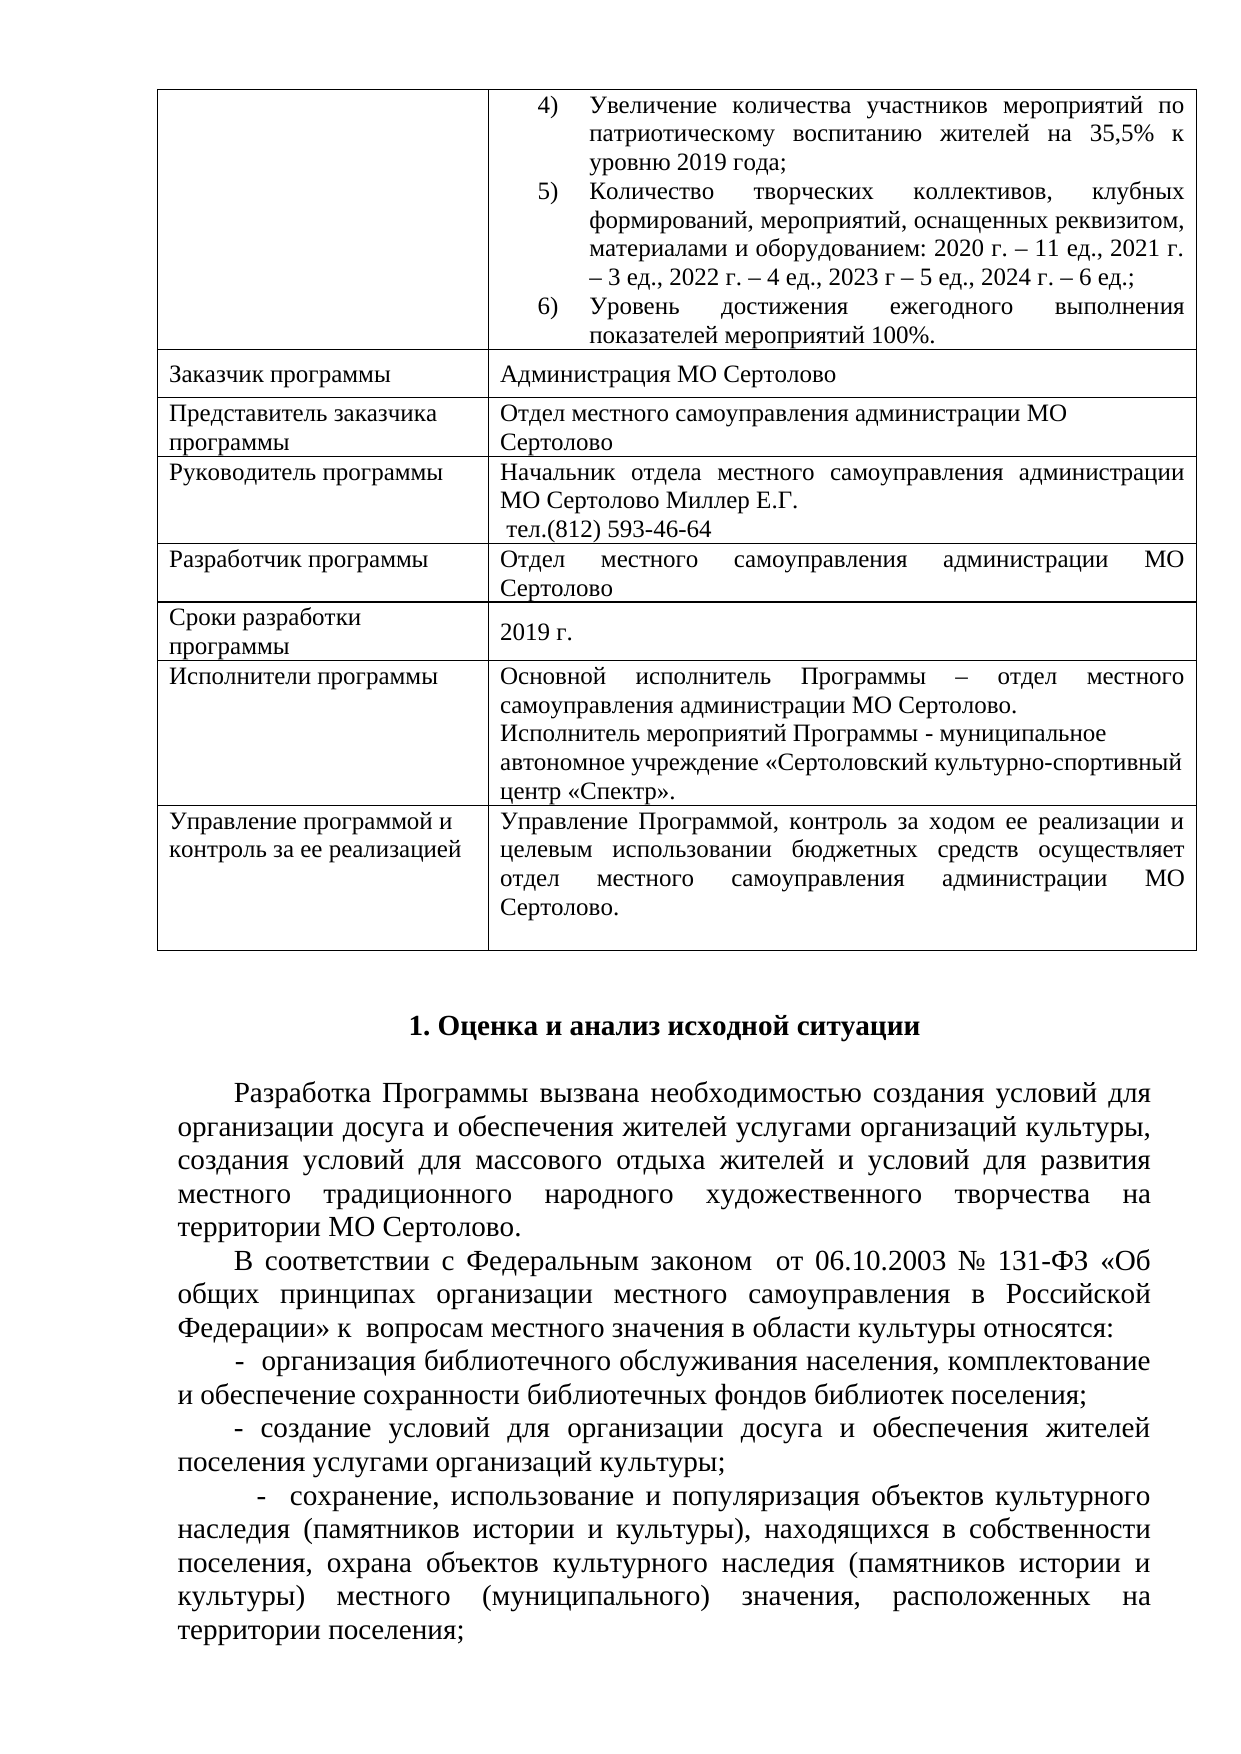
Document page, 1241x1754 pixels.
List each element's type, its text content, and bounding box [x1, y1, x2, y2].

table_cell Руководитель программы [158, 457, 488, 543]
text - организация библиотечного обслуживания населения, комплектование и обеспечение сохранности библиотечных фондов библиотек поселения; [177, 1343, 1152, 1411]
table_cell Начальник отдела местного самоуправления администрации МО Сертолово Миллер Е.Г. тел.(812) 593-46-64 [489, 457, 1196, 543]
table_cell Отдел местного самоуправления администрации МО Сертолово [489, 544, 1196, 601]
table_cell Представитель заказчика программы [158, 398, 488, 456]
text - сохранение, использование и популяризация объектов культурного наследия (памятников истории и культуры), находящихся в собственности поселения, охрана объектов культурного наследия (памятников истории и культуры) местного (муниципального) значения, расположенных на территории поселения; [177, 1478, 1152, 1645]
table_cell Основной исполнитель Программы – отдел местного самоуправления администрации МО Сертолово. Исполнитель мероприятий Программы - муниципальное автономное учреждение «Сертоловский культурно-спортивный центр «Спектр». [489, 661, 1196, 805]
text В соответствии с Федеральным законом от 06.10.2003 № 131-ФЗ «Об общих принципах организации местного самоуправления в Российской Федерации» к вопросам местного значения в области культуры относятся: [177, 1243, 1152, 1343]
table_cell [489, 90, 1196, 348]
table_cell 2019 г. [489, 603, 1196, 660]
text 1. Оценка и анализ исходной ситуации [177, 1008, 1152, 1042]
table_cell Управление программой и контроль за ее реализацией [158, 806, 488, 949]
table_cell Разработчик программы [158, 544, 488, 601]
table_cell Сроки разработки программы [158, 603, 488, 660]
table_cell Управление Программой, контроль за ходом ее реализации и целевым использовании бюджетных средств осуществляет отдел местного самоуправления администрации МО Сертолово. [489, 806, 1196, 949]
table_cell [158, 90, 488, 348]
table_cell Отдел местного самоуправления администрации МО Сертолово [489, 398, 1196, 456]
table_cell Заказчик программы [158, 350, 488, 397]
text - создание условий для организации досуга и обеспечения жителей поселения услугами организаций культуры; [177, 1411, 1152, 1478]
table_cell Администрация МО Сертолово [489, 350, 1196, 397]
table_cell Исполнители программы [158, 661, 488, 805]
text Разработка Программы вызвана необходимостью создания условий для организации досуга и обеспечения жителей услугами организаций культуры, создания условий для массового отдыха жителей и условий для развития местного традиционного народного художественного творчества на территории МО Сертолово. [177, 1075, 1152, 1243]
